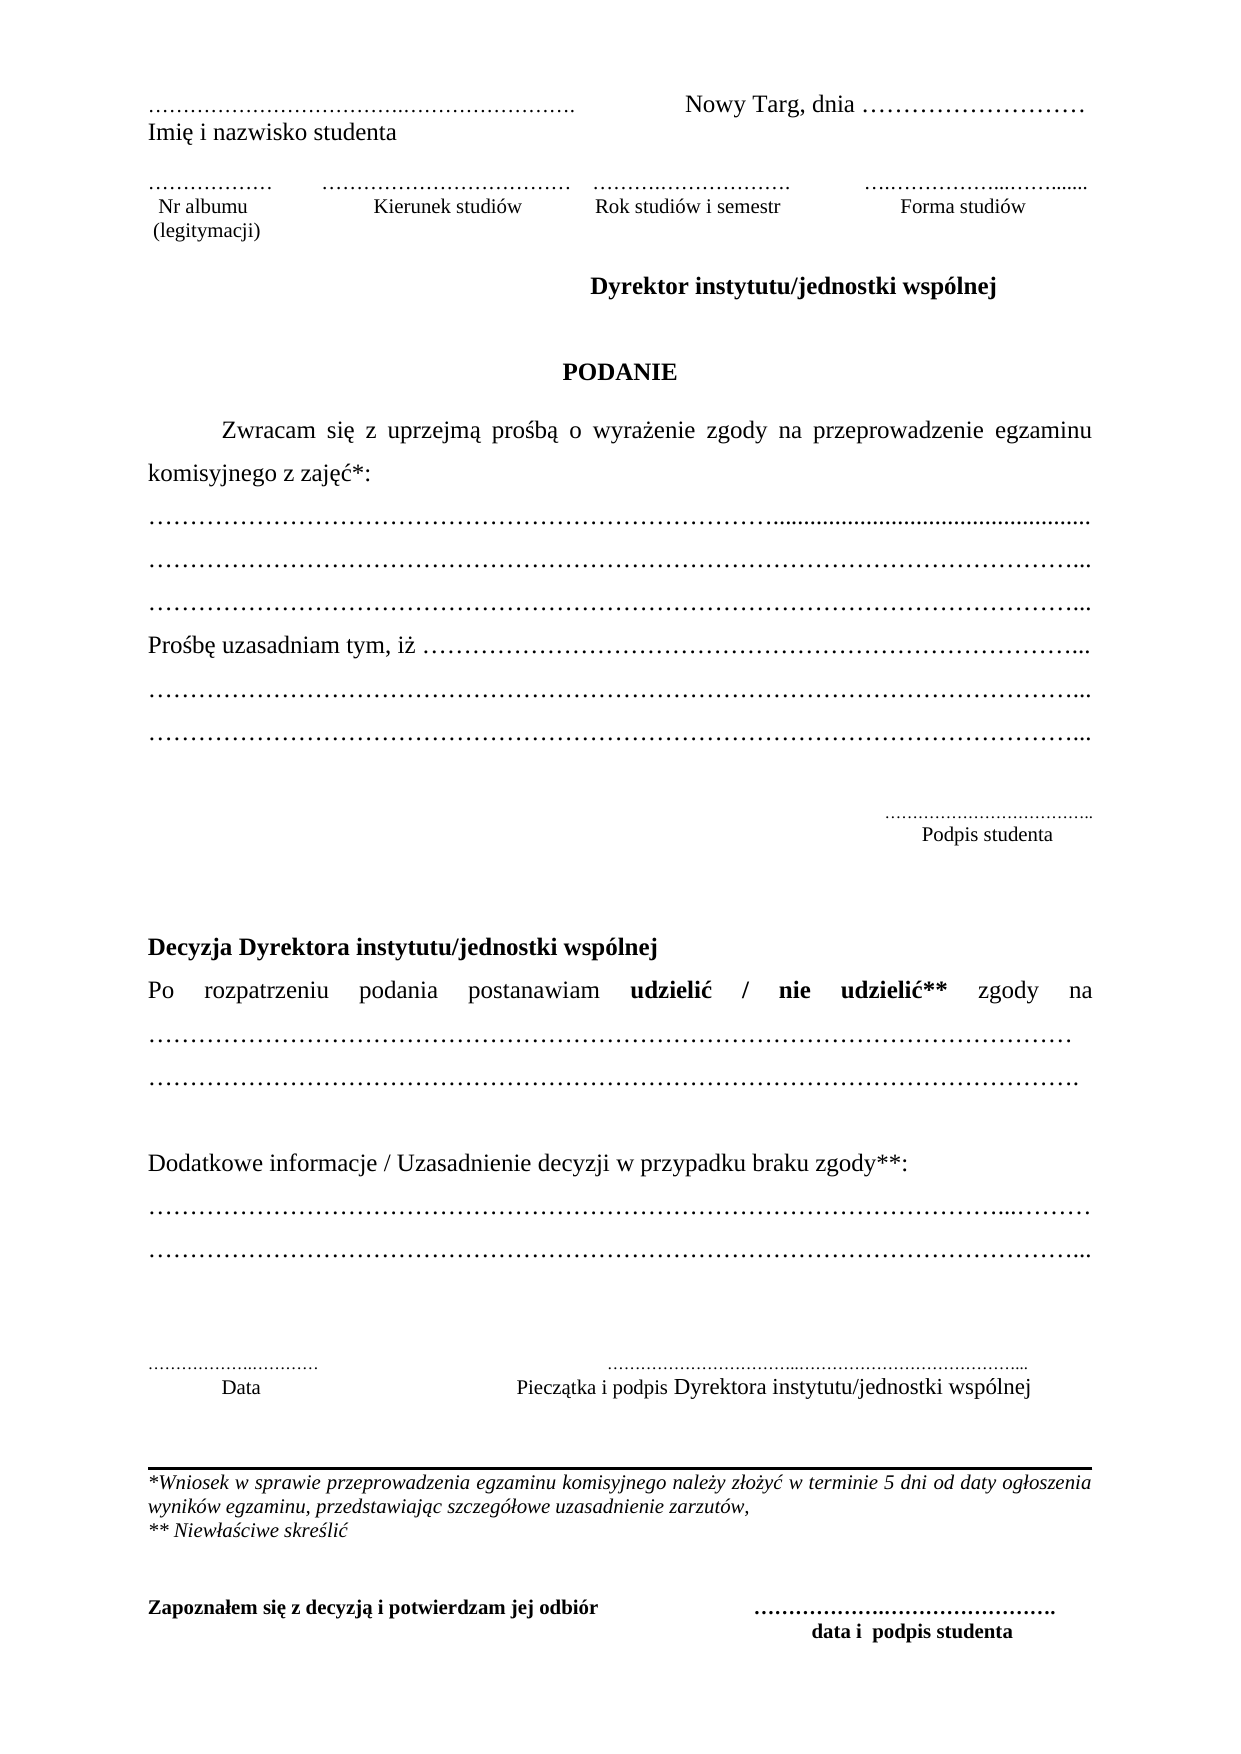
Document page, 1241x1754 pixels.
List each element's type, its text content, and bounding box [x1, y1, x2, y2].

text ……………………………….……………………. Nowy Targ, dnia ……………………… [148, 89, 1092, 117]
text ……………… ……………………………… ……….………………. ….……………...……....... [148, 170, 1092, 194]
text Data Pieczątka i podpis Dyrektora instytutu/jednostki wspólnej [148, 1373, 1092, 1400]
text …………………………………………………………………………………………………... [148, 674, 1092, 702]
text …………………………………………………………………................................................... [148, 501, 1092, 530]
text PODANIE [148, 357, 1092, 386]
text Podpis studenta [811, 822, 1092, 846]
text *Wniosek w sprawie przeprowadzenia egzaminu komisyjnego należy złożyć w terminie 5 dni od daty ogłoszenia wyników egzaminu, przedstawiając szczegółowe uzasadnienie zarzutów, [148, 1470, 1092, 1518]
text Nr albumu Kierunek studiów Rok studiów i semestr Forma studiów [148, 194, 1092, 218]
text Zapoznałem się z decyzją i potwierdzam jej odbiór ……………….……………………. [148, 1595, 1092, 1619]
text …………………………………………………………………………………………………... [148, 1234, 1092, 1263]
text Prośbę uzasadniam tym, iż ……………………………………………………………………... [148, 631, 1092, 659]
text ……………………………….. [148, 803, 1092, 822]
text data i podpis studenta [148, 1619, 1092, 1643]
text ** Niewłaściwe skreślić [148, 1518, 1092, 1542]
text Po rozpatrzeniu podania postanawiam udzielić / nie udzielić** zgody na ……………………………………………………………………………………………………………………………………………………………………………………………………. [148, 976, 1092, 1091]
text Imię i nazwisko studenta [148, 117, 1092, 146]
text …………………………………………………………………………………………………... [148, 544, 1092, 573]
text …………………………………………………………………………………………………... [148, 587, 1092, 616]
text Dyrektor instytutu/jednostki wspólnej [590, 271, 1092, 300]
text ……………….………… ……………………………..…………………………………... [148, 1354, 1092, 1373]
text …………………………………………………………………………………………………... [148, 717, 1092, 746]
text …………………………………………………………………………………………...……… [148, 1191, 1092, 1220]
text (legitymacji) [148, 218, 1092, 242]
text Zwracam się z uprzejmą prośbą o wyrażenie zgody na przeprowadzenie egzaminu komisyjnego z zajęć*: [148, 415, 1092, 487]
text Dodatkowe informacje / Uzasadnienie decyzji w przypadku braku zgody**: [148, 1148, 1092, 1177]
text Decyzja Dyrektora instytutu/jednostki wspólnej [148, 932, 1092, 961]
